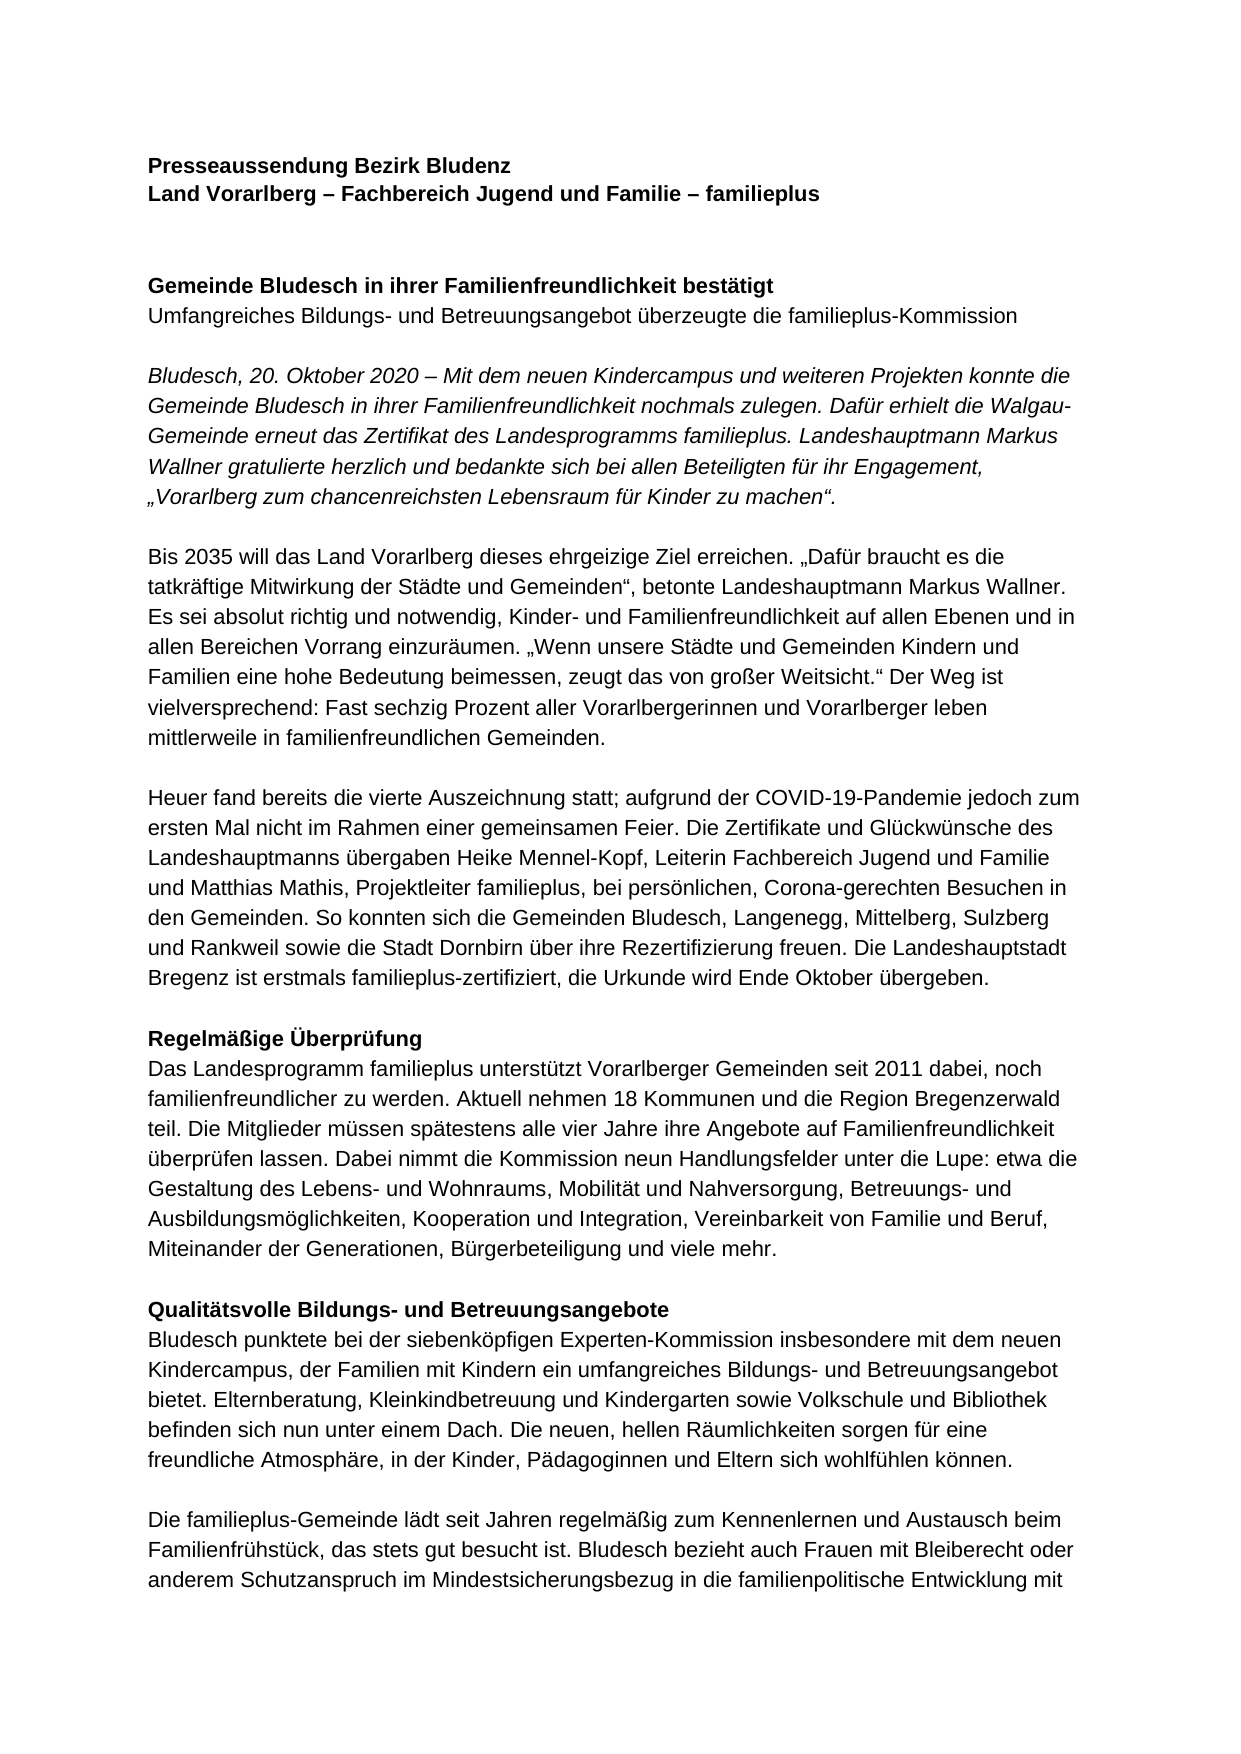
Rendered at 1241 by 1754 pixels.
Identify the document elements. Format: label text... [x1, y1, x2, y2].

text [148, 1502, 1093, 1593]
text Qualitätsvolle Bildungs- und Betreuungsangebote [148, 1292, 1093, 1322]
text Umfangreiches Bildungs- und Betreuungsangebot überzeugte die familieplus-Kommission [148, 298, 1093, 328]
text Bludesch punktete bei der siebenköpfigen Experten-Kommission insbesondere mit dem neuen Kindercampus, der Familien mit Kindern ein umfangreiches Bildungs- und Betreuungsangebot bietet. Elternberatung, Kleinkindbetreuung und Kindergarten sowie Volkschule und Bibliothek befinden sich nun unter einem Dach. Die neuen, hellen Räumlichkeiten sorgen für eine freundliche Atmosphäre, in der Kinder, Pädagoginnen und Eltern sich wohlfühlen können. [148, 1322, 1093, 1472]
text Regelmäßige Überprüfung [148, 1021, 1093, 1051]
text Das Landesprogramm familieplus unterstützt Vorarlberger Gemeinden seit 2011 dabei, noch familienfreundlicher zu werden. Aktuell nehmen 18 Kommunen und die Region Bregenzerwald teil. Die Mitglieder müssen spätestens alle vier Jahre ihre Angebote auf Familienfreundlichkeit überprüfen lassen. Dabei nimmt die Kommission neun Handlungsfelder unter die Lupe: etwa die Gestaltung des Lebens- und Wohnraums, Mobilität und Nahversorgung, Betreuungs- und Ausbildungsmöglichkeiten, Kooperation und Integration, Vereinbarkeit von Familie und Beruf, Miteinander der Generationen, Bürgerbeteiligung und viele mehr. [148, 1051, 1093, 1261]
text Land Vorarlberg – Fachbereich Jugend und Familie – familieplus [148, 178, 1093, 208]
text Presseaussendung Bezirk Bludenz [148, 148, 1093, 178]
text Heuer fand bereits die vierte Auszeichnung statt; aufgrund der COVID-19-Pandemie jedoch zum ersten Mal nicht im Rahmen einer gemeinsamen Feier. Die Zertifikate und Glückwünsche des Landeshauptmanns übergaben Heike Mennel-Kopf, Leiterin Fachbereich Jugend und Familie und Matthias Mathis, Projektleiter familieplus, bei persönlichen, Corona-gerechten Besuchen in den Gemeinden. So konnten sich die Gemeinden Bludesch, Langenegg, Mittelberg, Sulzberg und Rankweil sowie die Stadt Dornbirn über ihre Rezertifizierung freuen. Die Landeshauptstadt Bregenz ist erstmals familieplus-zertifiziert, die Urkunde wird Ende Oktober übergeben. [148, 780, 1093, 991]
text Bis 2035 will das Land Vorarlberg dieses ehrgeizige Ziel erreichen. „Dafür braucht es die tatkräftige Mitwirkung der Städte und Gemeinden“, betonte Landeshauptmann Markus Wallner. Es sei absolut richtig und notwendig, Kinder- und Familienfreundlichkeit auf allen Ebenen und in allen Bereichen Vorrang einzuräumen. „Wenn unsere Städte und Gemeinden Kindern und Familien eine hohe Bedeutung beimessen, zeugt das von großer Weitsicht.“ Der Weg ist vielversprechend: Fast sechzig Prozent aller Vorarlbergerinnen und Vorarlberger leben mittlerweile in familienfreundlichen Gemeinden. [148, 539, 1093, 750]
text Gemeinde Bludesch in ihrer Familienfreundlichkeit bestätigt [148, 268, 1093, 298]
text Bludesch, 20. Oktober 2020 – Mit dem neuen Kindercampus und weiteren Projekten konnte die Gemeinde Bludesch in ihrer Familienfreundlichkeit nochmals zulegen. Dafür erhielt die Walgau-Gemeinde erneut das Zertifikat des Landesprogramms familieplus. Landeshauptmann Markus Wallner gratulierte herzlich und bedankte sich bei allen Beteiligten für ihr Engagement, „Vorarlberg zum chancenreichsten Lebensraum für Kinder zu machen“. [148, 358, 1093, 509]
